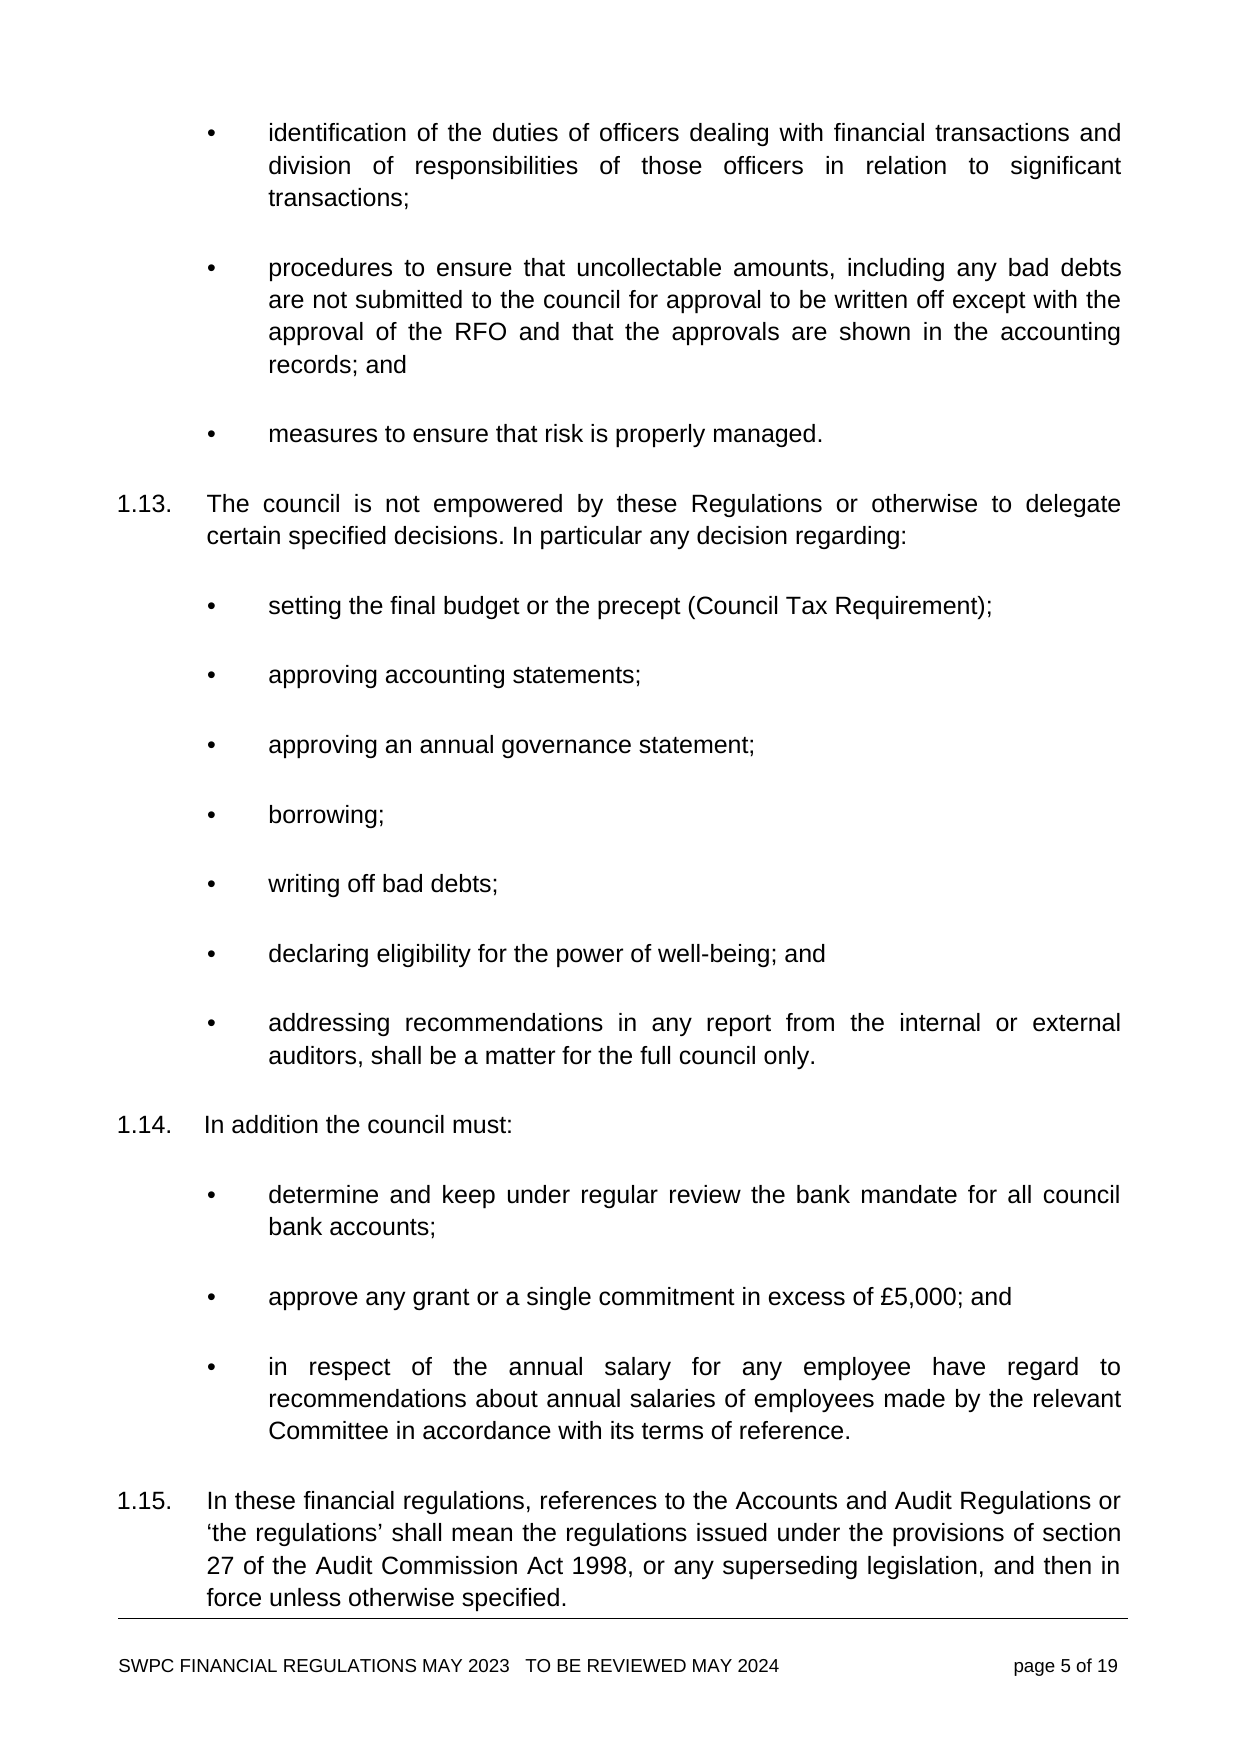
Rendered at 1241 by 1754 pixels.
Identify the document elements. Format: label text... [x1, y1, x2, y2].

list in respect of the annual salary for any employee have regard to recommendations about annual salaries of employees made by the relevant Committee in accordance with its terms of reference. [207, 1352, 1123, 1445]
list measures to ensure that risk is properly managed. [207, 419, 1123, 448]
list approving accounting statements; [207, 661, 1123, 689]
list setting the final budget or the precept (Council Tax Requirement); [207, 591, 1123, 620]
text 1.15. In these financial regulations, references to the Accounts and Audit Regulations or ‘the regulations’ shall mean the regulations issued under the provisions of section 27 of the Audit Commission Act 1998, or any superseding legislation, and then in force unless otherwise specified. [117, 1486, 1123, 1612]
list approve any grant or a single commitment in excess of £5,000; and [207, 1282, 1123, 1311]
list approving an annual governance statement; [207, 730, 1123, 759]
list writing off bad debts; [207, 869, 1123, 898]
text 1.13. The council is not empowered by these Regulations or otherwise to delegate certain specified decisions. In particular any decision regarding: [117, 489, 1123, 550]
list addressing recommendations in any report from the internal or external auditors, shall be a matter for the full council only. [207, 1008, 1123, 1069]
list procedures to ensure that uncollectable amounts, including any bad debts are not submitted to the council for approval to be written off except with the approval of the RFO and that the approvals are shown in the accounting records; and [207, 253, 1123, 378]
list determine and keep under regular review the bank mandate for all council bank accounts; [207, 1180, 1123, 1241]
list identification of the duties of officers dealing with financial transactions and division of responsibilities of those officers in relation to significant transactions; [207, 118, 1123, 212]
list borrowing; [207, 800, 1123, 828]
list declaring eligibility for the power of well-being; and [207, 939, 1123, 968]
text 1.14. In addition the council must: [117, 1110, 1123, 1139]
